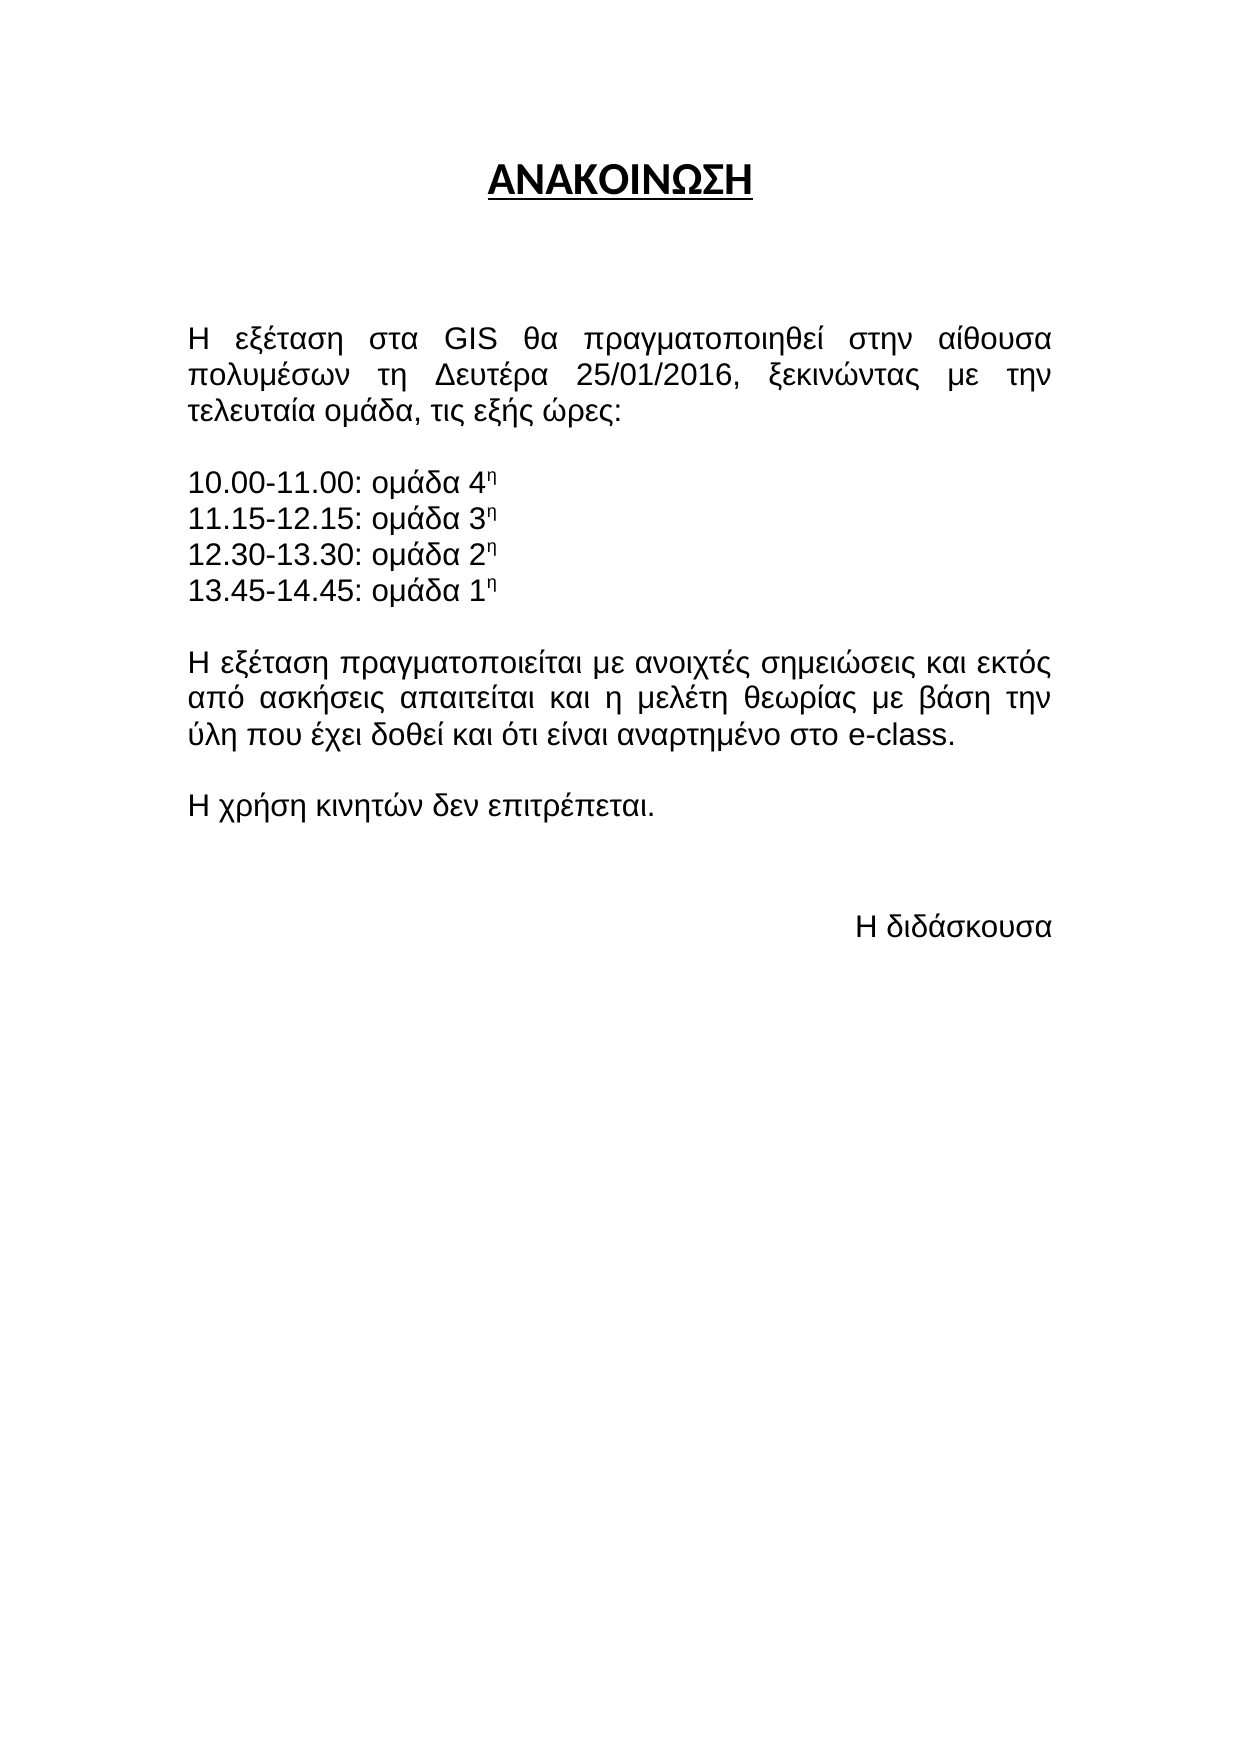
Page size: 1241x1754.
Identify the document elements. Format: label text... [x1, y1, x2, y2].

text 12.30-13.30: ομάδα 2η [187, 536, 1053, 572]
text Η διδάσκουσα [187, 908, 1053, 944]
text ΑΝΑΚΟΙΝΩΣΗ [187, 150, 1053, 206]
text 10.00-11.00: ομάδα 4η [187, 464, 1053, 500]
text Η χρήση κινητών δεν επιτρέπεται. [187, 787, 1053, 823]
text 11.15-12.15: ομάδα 3η [187, 500, 1053, 536]
text 13.45-14.45: ομάδα 1η [187, 572, 1053, 608]
text Η εξέταση πραγματοποιείται με ανοιχτές σημειώσεις και εκτός από ασκήσεις απαιτείται και η μελέτη θεωρίας με βάση την ύλη που έχει δοθεί και ότι είναι αναρτημένο στο e-class. [187, 644, 1053, 751]
text Η εξέταση στα GIS θα πραγματοποιηθεί στην αίθουσα πολυμέσων τη Δευτέρα 25/01/2016, ξεκινώντας με την τελευταία ομάδα, τις εξής ώρες: [187, 320, 1053, 428]
